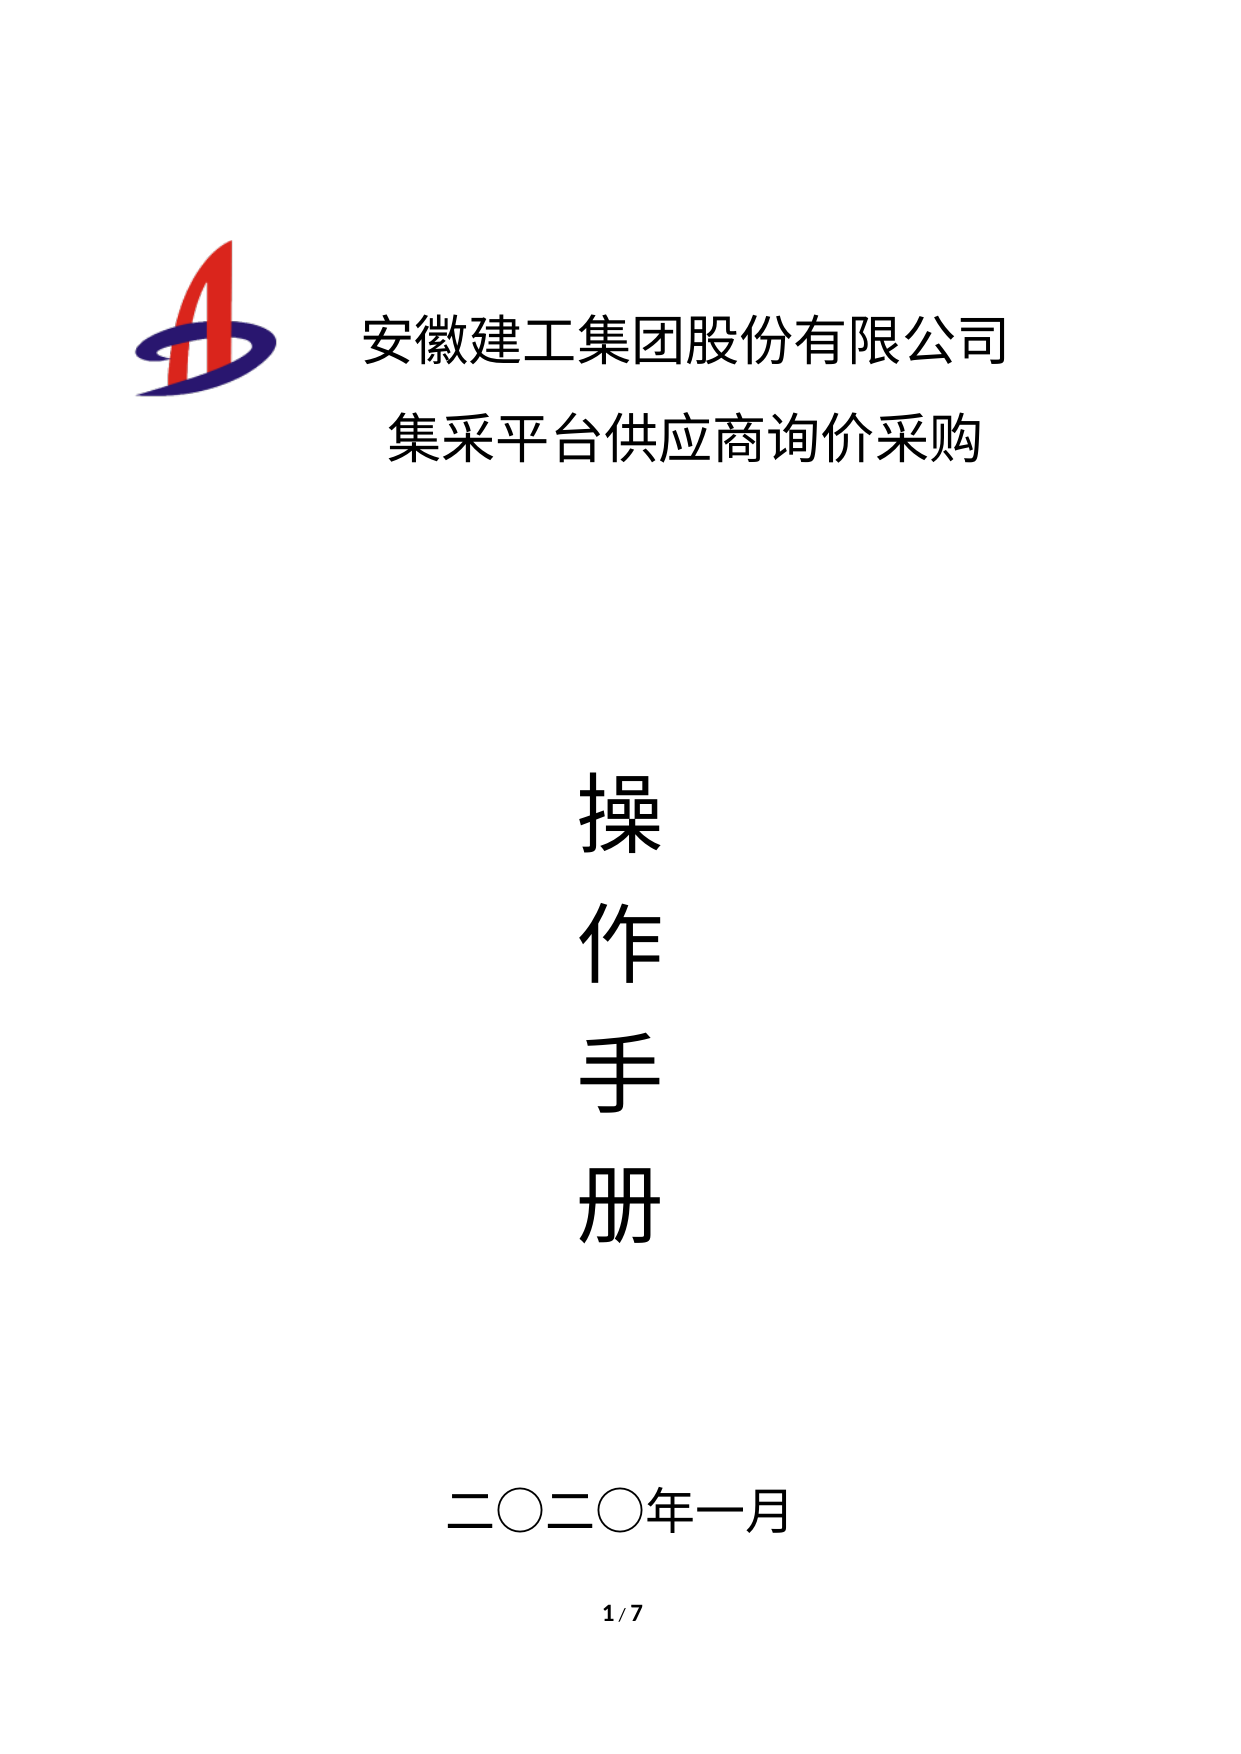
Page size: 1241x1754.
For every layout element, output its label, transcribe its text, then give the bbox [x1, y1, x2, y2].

text 操 [187, 743, 1053, 873]
text 册 [187, 1133, 1053, 1263]
text 手 [187, 1003, 1053, 1133]
text 安徽建工集团股份有限公司 [299, 288, 1053, 386]
text 作 [187, 873, 1053, 1003]
picture [125, 240, 299, 404]
text 集采平台供应商询价采购 [187, 386, 1053, 483]
text 二○二○年一月 [187, 1458, 1053, 1556]
